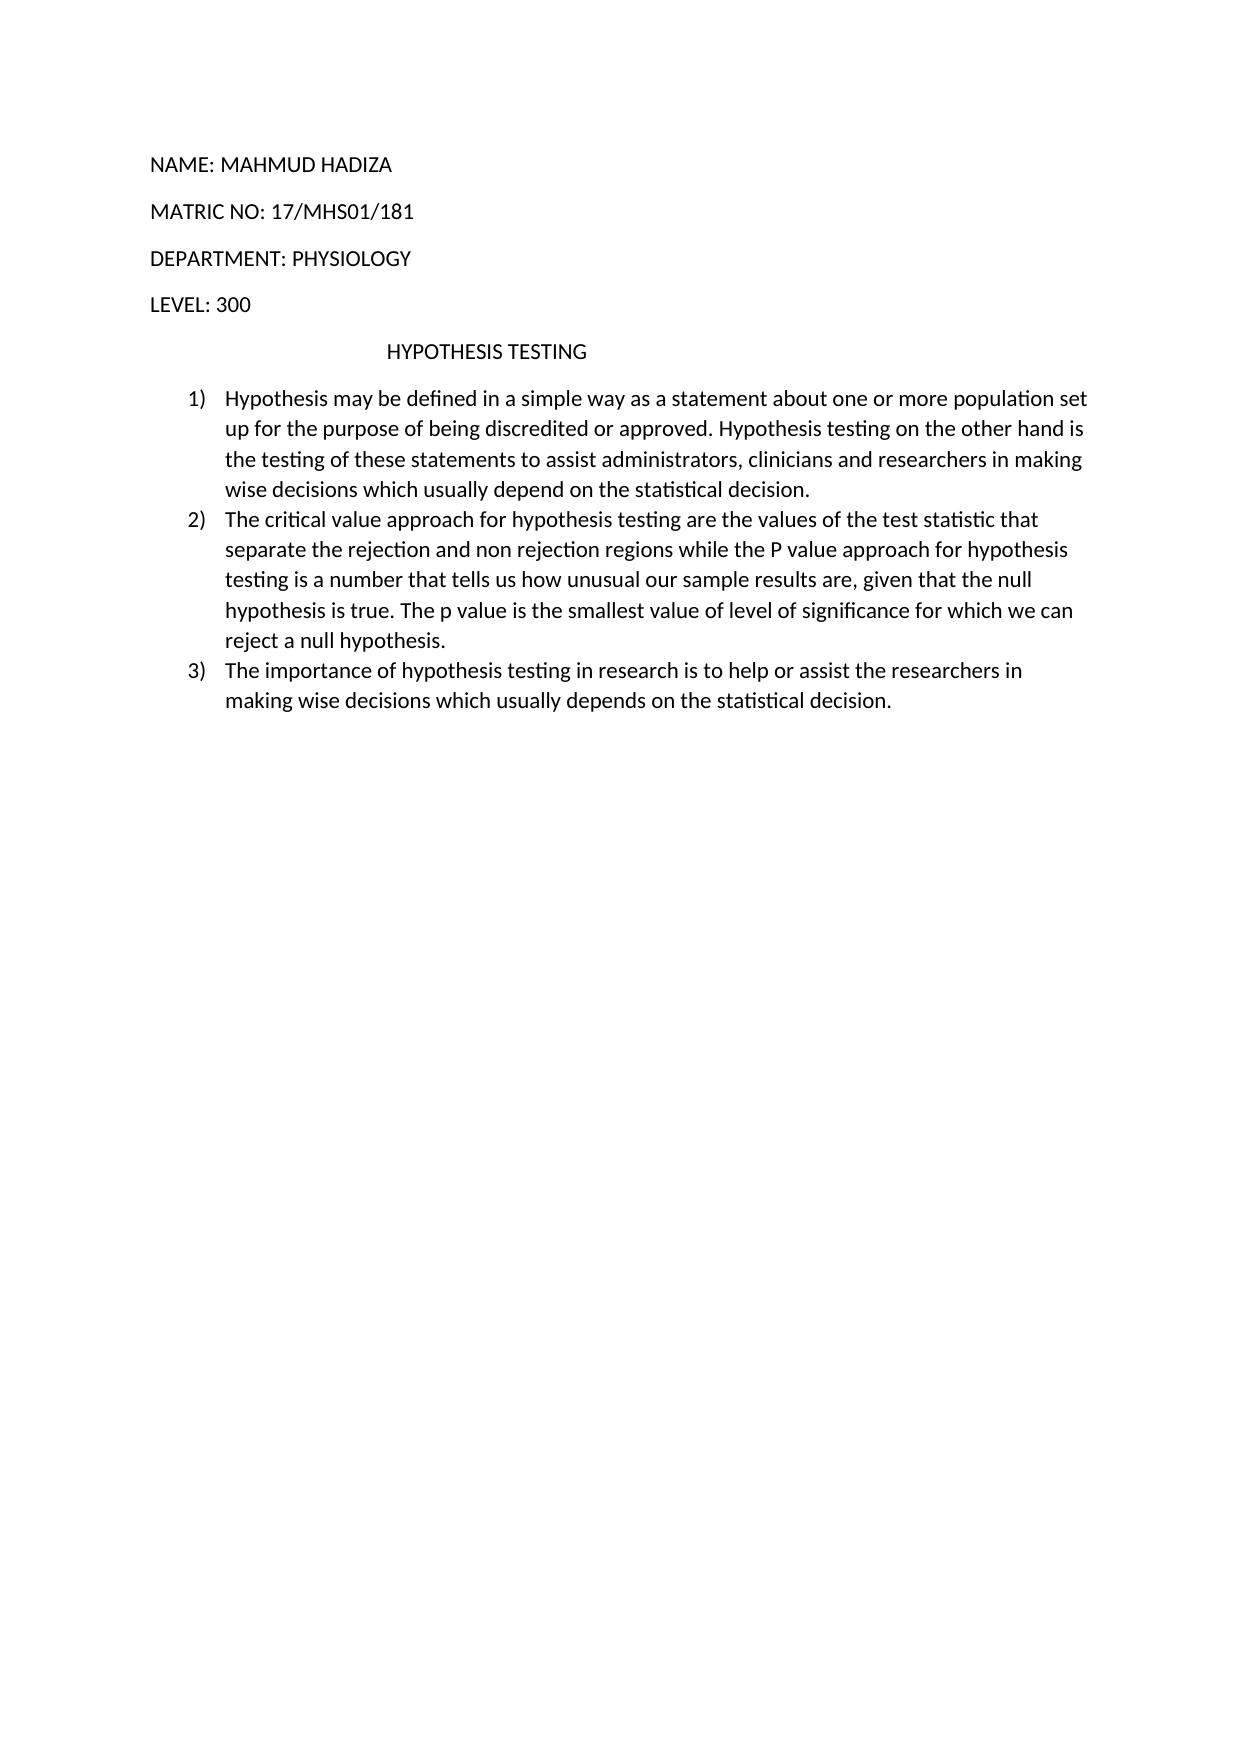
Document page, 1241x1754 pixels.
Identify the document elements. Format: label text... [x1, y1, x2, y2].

text NAME: MAHMUD HADIZA [150, 150, 1090, 178]
list The importance of hypothesis testing in research is to help or assist the researchers in making wise decisions which usually depends on the statistical decision. [187, 656, 1090, 714]
text LEVEL: 300 [150, 291, 1090, 319]
list The critical value approach for hypothesis testing are the values of the test statistic that separate the rejection and non rejection regions while the P value approach for hypothesis testing is a number that tells us how unusual our sample results are, given that the null hypothesis is true. The p value is the smallest value of level of significance for which we can reject a null hypothesis. [187, 505, 1090, 654]
text MATRIC NO: 17/MHS01/181 [150, 197, 1090, 225]
text DEPARTMENT: PHYSIOLOGY [150, 244, 1090, 272]
text HYPOTHESIS TESTING [150, 337, 1090, 366]
list Hypothesis may be defined in a simple way as a statement about one or more population set up for the purpose of being discredited or approved. Hypothesis testing on the other hand is the testing of these statements to assist administrators, clinicians and researchers in making wise decisions which usually depend on the statistical decision. [187, 384, 1090, 503]
